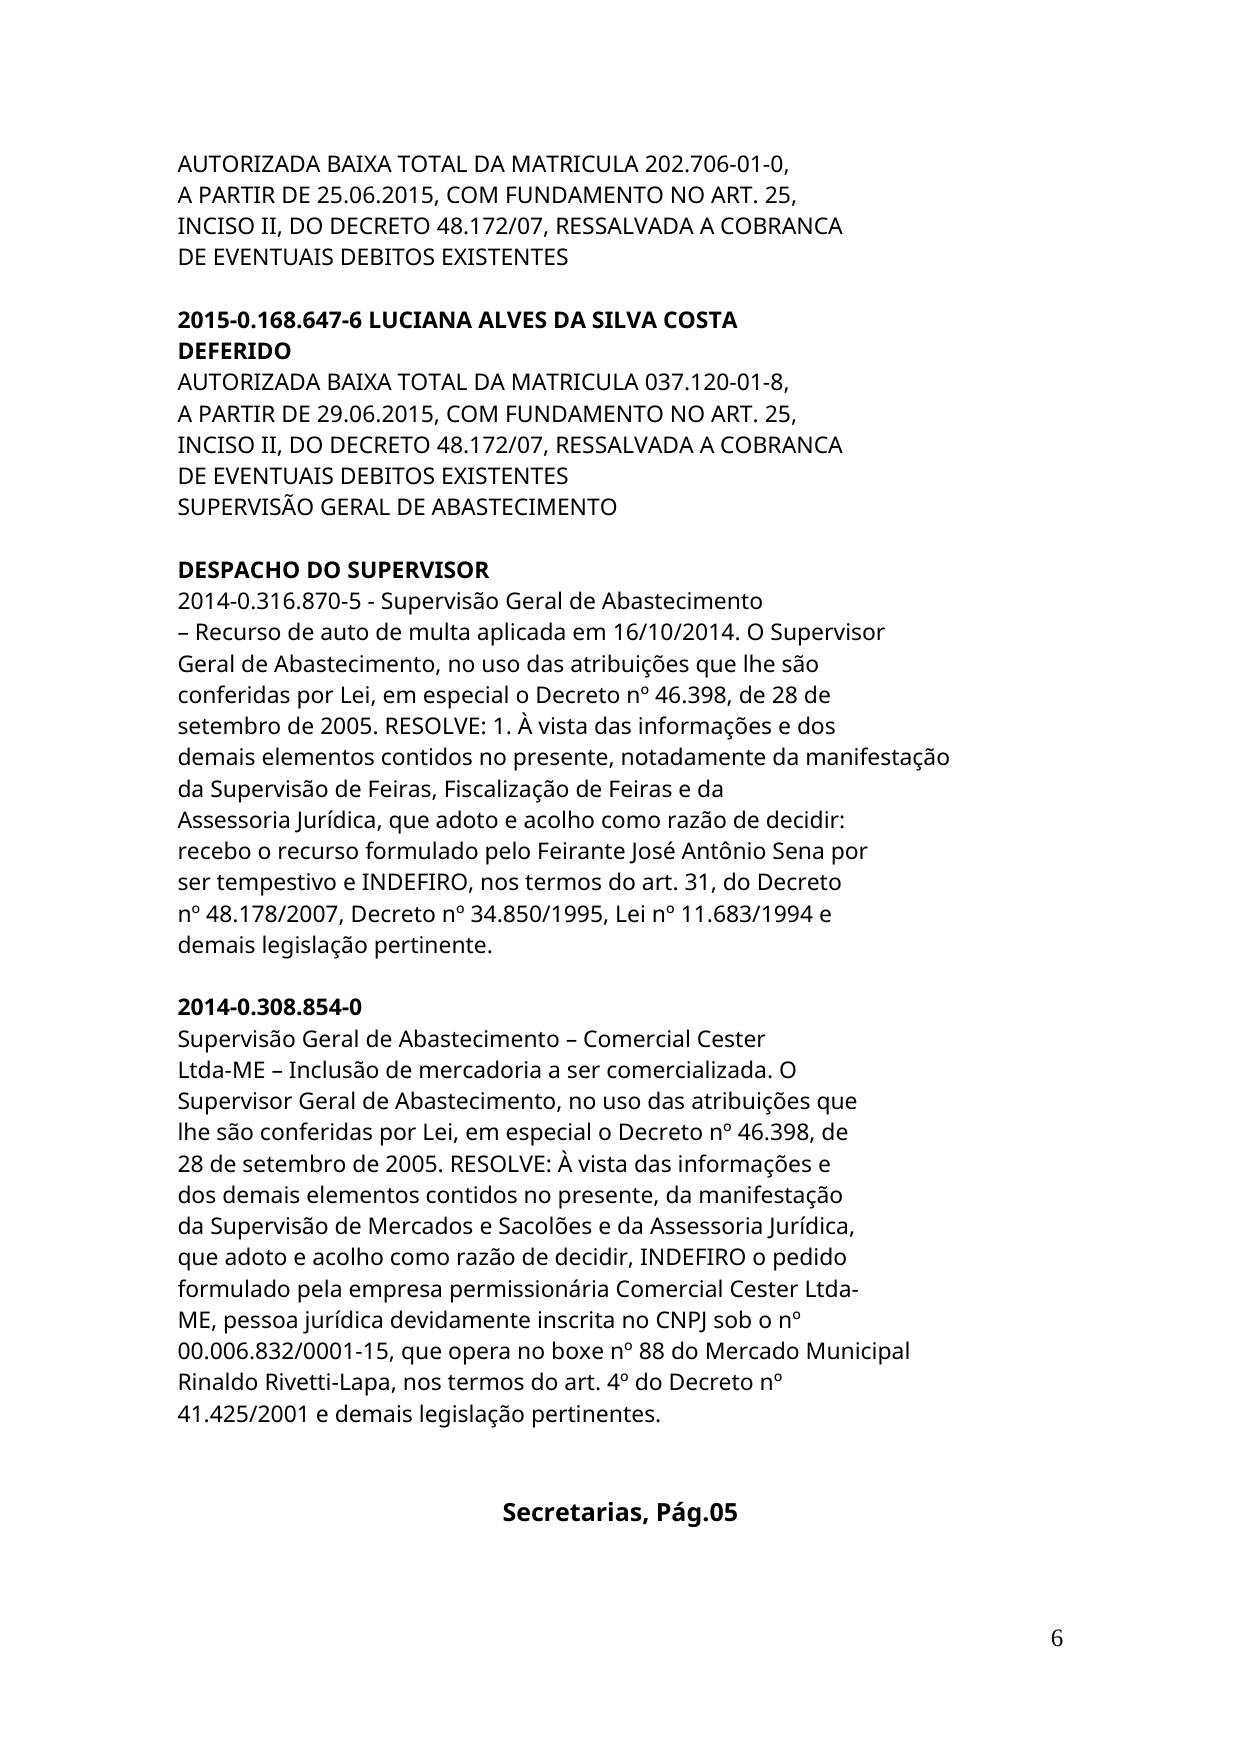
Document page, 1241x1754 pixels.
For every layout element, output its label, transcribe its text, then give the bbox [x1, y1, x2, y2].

text demais legislação pertinente. [177, 929, 1063, 960]
text Secretarias, Pág.05 [177, 1494, 1063, 1528]
text Geral de Abastecimento, no uso das atribuições que lhe são [177, 648, 1063, 679]
text 41.425/2001 e demais legislação pertinentes. [177, 1398, 1063, 1429]
text A PARTIR DE 25.06.2015, COM FUNDAMENTO NO ART. 25, [177, 179, 1063, 210]
text 2014-0.316.870-5 - Supervisão Geral de Abastecimento [177, 585, 1063, 616]
text SUPERVISÃO GERAL DE ABASTECIMENTO [177, 491, 1063, 523]
text 2015-0.168.647-6 LUCIANA ALVES DA SILVA COSTA [177, 304, 1063, 335]
text INCISO II, DO DECRETO 48.172/07, RESSALVADA A COBRANCA [177, 429, 1063, 460]
text INCISO II, DO DECRETO 48.172/07, RESSALVADA A COBRANCA [177, 210, 1063, 241]
text ser tempestivo e INDEFIRO, nos termos do art. 31, do Decreto [177, 866, 1063, 898]
text ME, pessoa jurídica devidamente inscrita no CNPJ sob o nº [177, 1304, 1063, 1335]
text da Supervisão de Feiras, Fiscalização de Feiras e da [177, 773, 1063, 804]
text Ltda-ME – Inclusão de mercadoria a ser comercializada. O [177, 1054, 1063, 1085]
text DE EVENTUAIS DEBITOS EXISTENTES [177, 460, 1063, 491]
text que adoto e acolho como razão de decidir, INDEFIRO o pedido [177, 1241, 1063, 1273]
text da Supervisão de Mercados e Sacolões e da Assessoria Jurídica, [177, 1210, 1063, 1241]
text DEFERIDO [177, 335, 1063, 366]
text Supervisão Geral de Abastecimento – Comercial Cester [177, 1023, 1063, 1054]
text A PARTIR DE 29.06.2015, COM FUNDAMENTO NO ART. 25, [177, 398, 1063, 429]
text recebo o recurso formulado pelo Feirante José Antônio Sena por [177, 835, 1063, 866]
text demais elementos contidos no presente, notadamente da manifestação [177, 741, 1063, 773]
text 00.006.832/0001-15, que opera no boxe nº 88 do Mercado Municipal [177, 1335, 1063, 1366]
text 2014-0.308.854-0 [177, 991, 1063, 1023]
text setembro de 2005. RESOLVE: 1. À vista das informações e dos [177, 710, 1063, 741]
text formulado pela empresa permissionária Comercial Cester Ltda- [177, 1273, 1063, 1304]
text DE EVENTUAIS DEBITOS EXISTENTES [177, 241, 1063, 273]
text dos demais elementos contidos no presente, da manifestação [177, 1179, 1063, 1210]
text lhe são conferidas por Lei, em especial o Decreto nº 46.398, de [177, 1116, 1063, 1148]
text AUTORIZADA BAIXA TOTAL DA MATRICULA 037.120-01-8, [177, 366, 1063, 398]
text Assessoria Jurídica, que adoto e acolho como razão de decidir: [177, 804, 1063, 835]
text conferidas por Lei, em especial o Decreto nº 46.398, de 28 de [177, 679, 1063, 710]
text – Recurso de auto de multa aplicada em 16/10/2014. O Supervisor [177, 616, 1063, 648]
text DESPACHO DO SUPERVISOR [177, 554, 1063, 585]
text nº 48.178/2007, Decreto nº 34.850/1995, Lei nº 11.683/1994 e [177, 898, 1063, 929]
text Supervisor Geral de Abastecimento, no uso das atribuições que [177, 1085, 1063, 1116]
text AUTORIZADA BAIXA TOTAL DA MATRICULA 202.706-01-0, [177, 148, 1063, 179]
text Rinaldo Rivetti-Lapa, nos termos do art. 4º do Decreto nº [177, 1366, 1063, 1398]
text 28 de setembro de 2005. RESOLVE: À vista das informações e [177, 1148, 1063, 1179]
